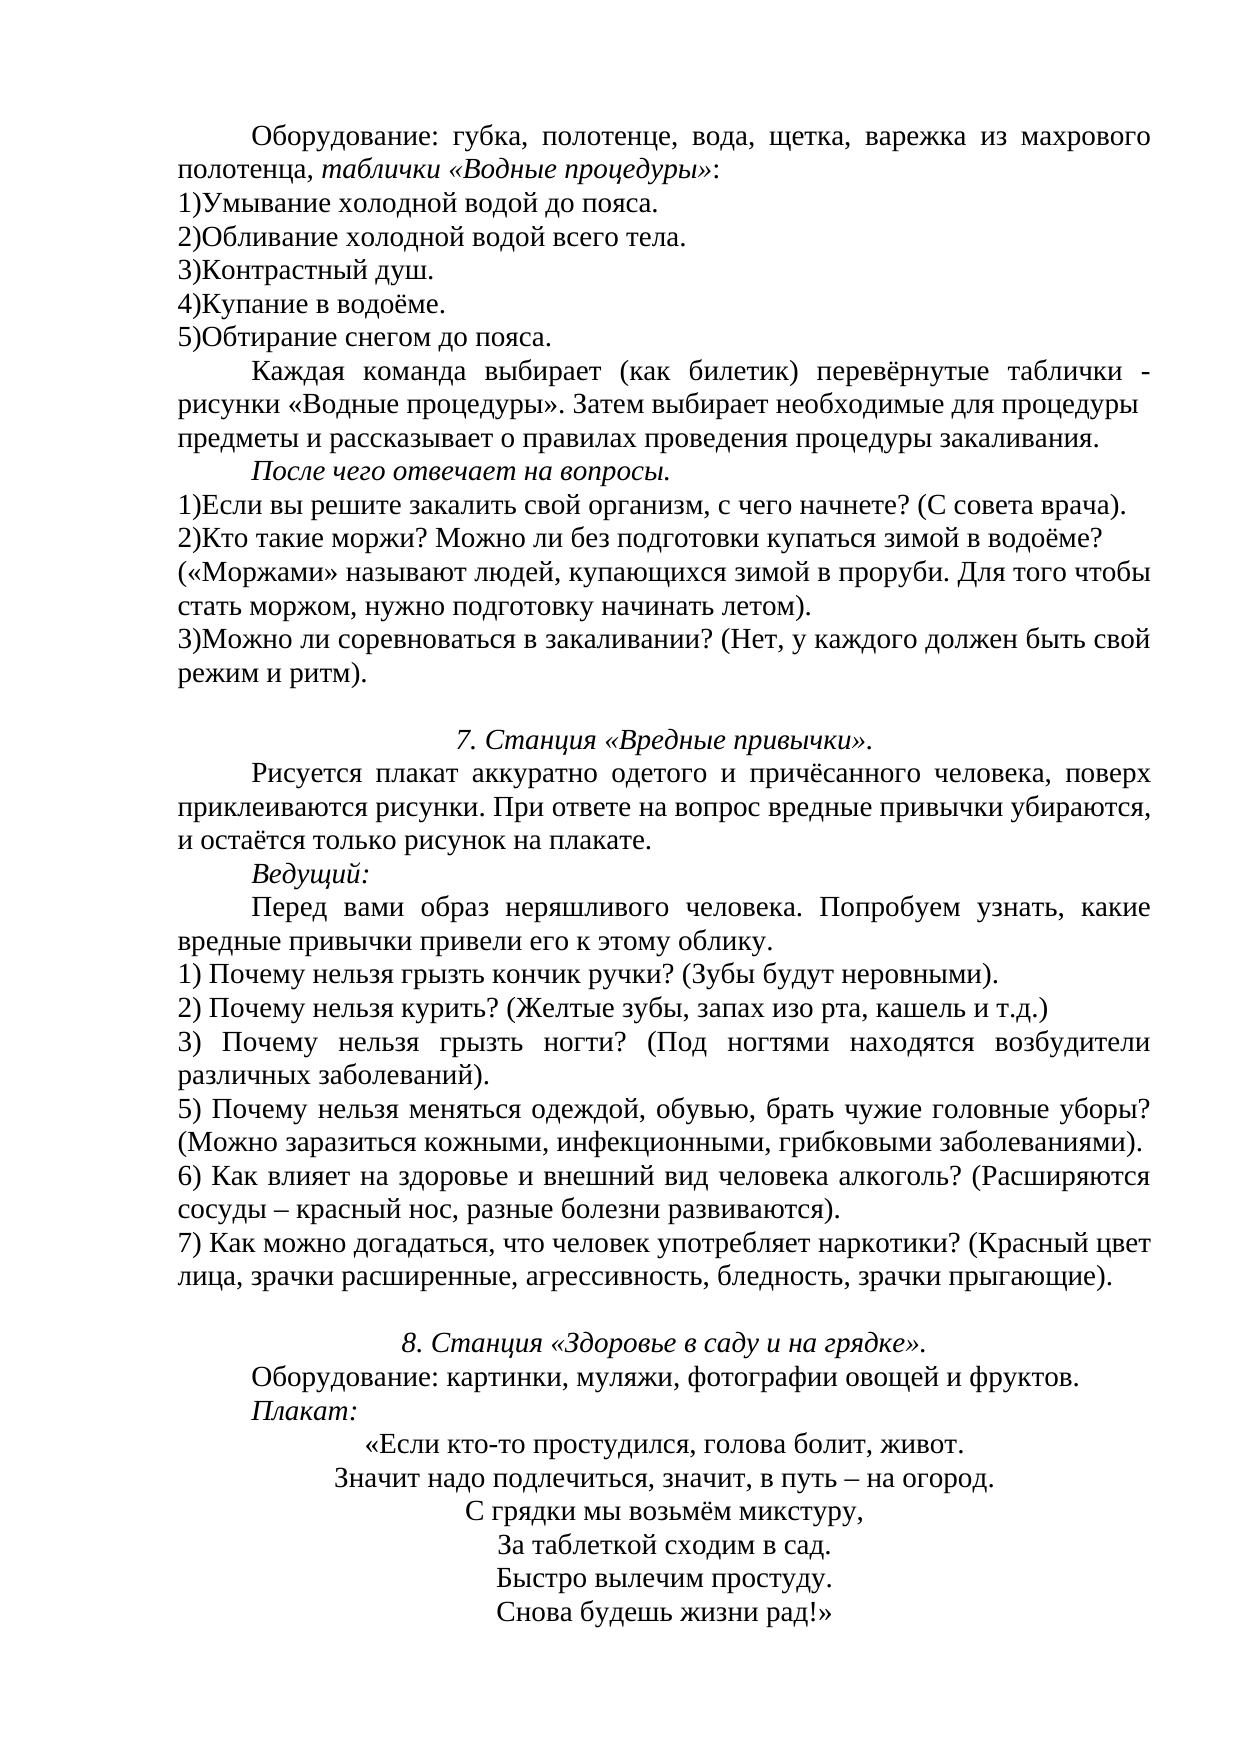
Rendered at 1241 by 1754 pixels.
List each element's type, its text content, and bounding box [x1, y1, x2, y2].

text «Если кто-то простудился, голова болит, живот. [177, 1426, 1152, 1460]
text 7. Станция «Вредные привычки». [177, 722, 1152, 755]
text Быстро вылечим простуду. [177, 1560, 1152, 1594]
text Плакат: [177, 1393, 1152, 1426]
text С грядки мы возьмём микстуру, [177, 1493, 1152, 1527]
text 1)Если вы решите закалить свой организм, с чего начнете? (С совета врача). [177, 487, 1152, 521]
text Перед вами образ неряшливого человека. Попробуем узнать, какие вредные привычки привели его к этому облику. [177, 889, 1152, 957]
text 3) Почему нельзя грызть ногти? (Под ногтями находятся возбудители различных заболеваний). [177, 1024, 1152, 1091]
text 3)Контрастный душ. [177, 252, 1152, 286]
text 2)Обливание холодной водой всего тела. [177, 219, 1152, 252]
text («Моржами» называют людей, купающихся зимой в проруби. Для того чтобы стать моржом, нужно подготовку начинать летом). [177, 554, 1152, 621]
text 5)Обтирание снегом до пояса. [177, 319, 1152, 353]
text 4)Купание в водоёме. [177, 286, 1152, 319]
text 8. Станция «Здоровье в саду и на грядке». [177, 1326, 1152, 1359]
text 2) Почему нельзя курить? (Желтые зубы, запах изо рта, кашель и т.д.) [177, 990, 1152, 1024]
text предметы и рассказывает о правилах проведения процедуры закаливания. [177, 420, 1152, 453]
text Оборудование: губка, полотенце, вода, щетка, варежка из махрового полотенца, таблички «Водные процедуры»: [177, 118, 1152, 185]
text Оборудование: картинки, муляжи, фотографии овощей и фруктов. [177, 1359, 1152, 1393]
text 6) Как влияет на здоровье и внешний вид человека алкоголь? (Расширяются сосуды – красный нос, разные болезни развиваются). [177, 1158, 1152, 1225]
text Снова будешь жизни рад!» [177, 1594, 1152, 1627]
text 1)Умывание холодной водой до пояса. [177, 185, 1152, 219]
text За таблеткой сходим в сад. [177, 1527, 1152, 1560]
text 5) Почему нельзя меняться одеждой, обувью, брать чужие головные уборы? (Можно заразиться кожными, инфекционными, грибковыми заболеваниями). [177, 1091, 1152, 1158]
text 2)Кто такие моржи? Можно ли без подготовки купаться зимой в водоёме? [177, 521, 1152, 554]
text Рисуется плакат аккуратно одетого и причёсанного человека, поверх приклеиваются рисунки. При ответе на вопрос вредные привычки убираются, и остаётся только рисунок на плакате. [177, 755, 1152, 856]
text После чего отвечает на вопросы. [177, 453, 1152, 487]
text Ведущий: [177, 856, 1152, 889]
text 1) Почему нельзя грызть кончик ручки? (Зубы будут неровными). [177, 957, 1152, 990]
text Каждая команда выбирает (как билетик) перевёрнутые таблички - рисунки «Водные процедуры». Затем выбирает необходимые для процедуры [177, 353, 1152, 420]
text Значит надо подлечиться, значит, в путь – на огород. [177, 1460, 1152, 1493]
text 3)Можно ли соревноваться в закаливании? (Нет, у каждого должен быть свой режим и ритм). [177, 621, 1152, 688]
text 7) Как можно догадаться, что человек употребляет наркотики? (Красный цвет лица, зрачки расширенные, агрессивность, бледность, зрачки прыгающие). [177, 1225, 1152, 1292]
